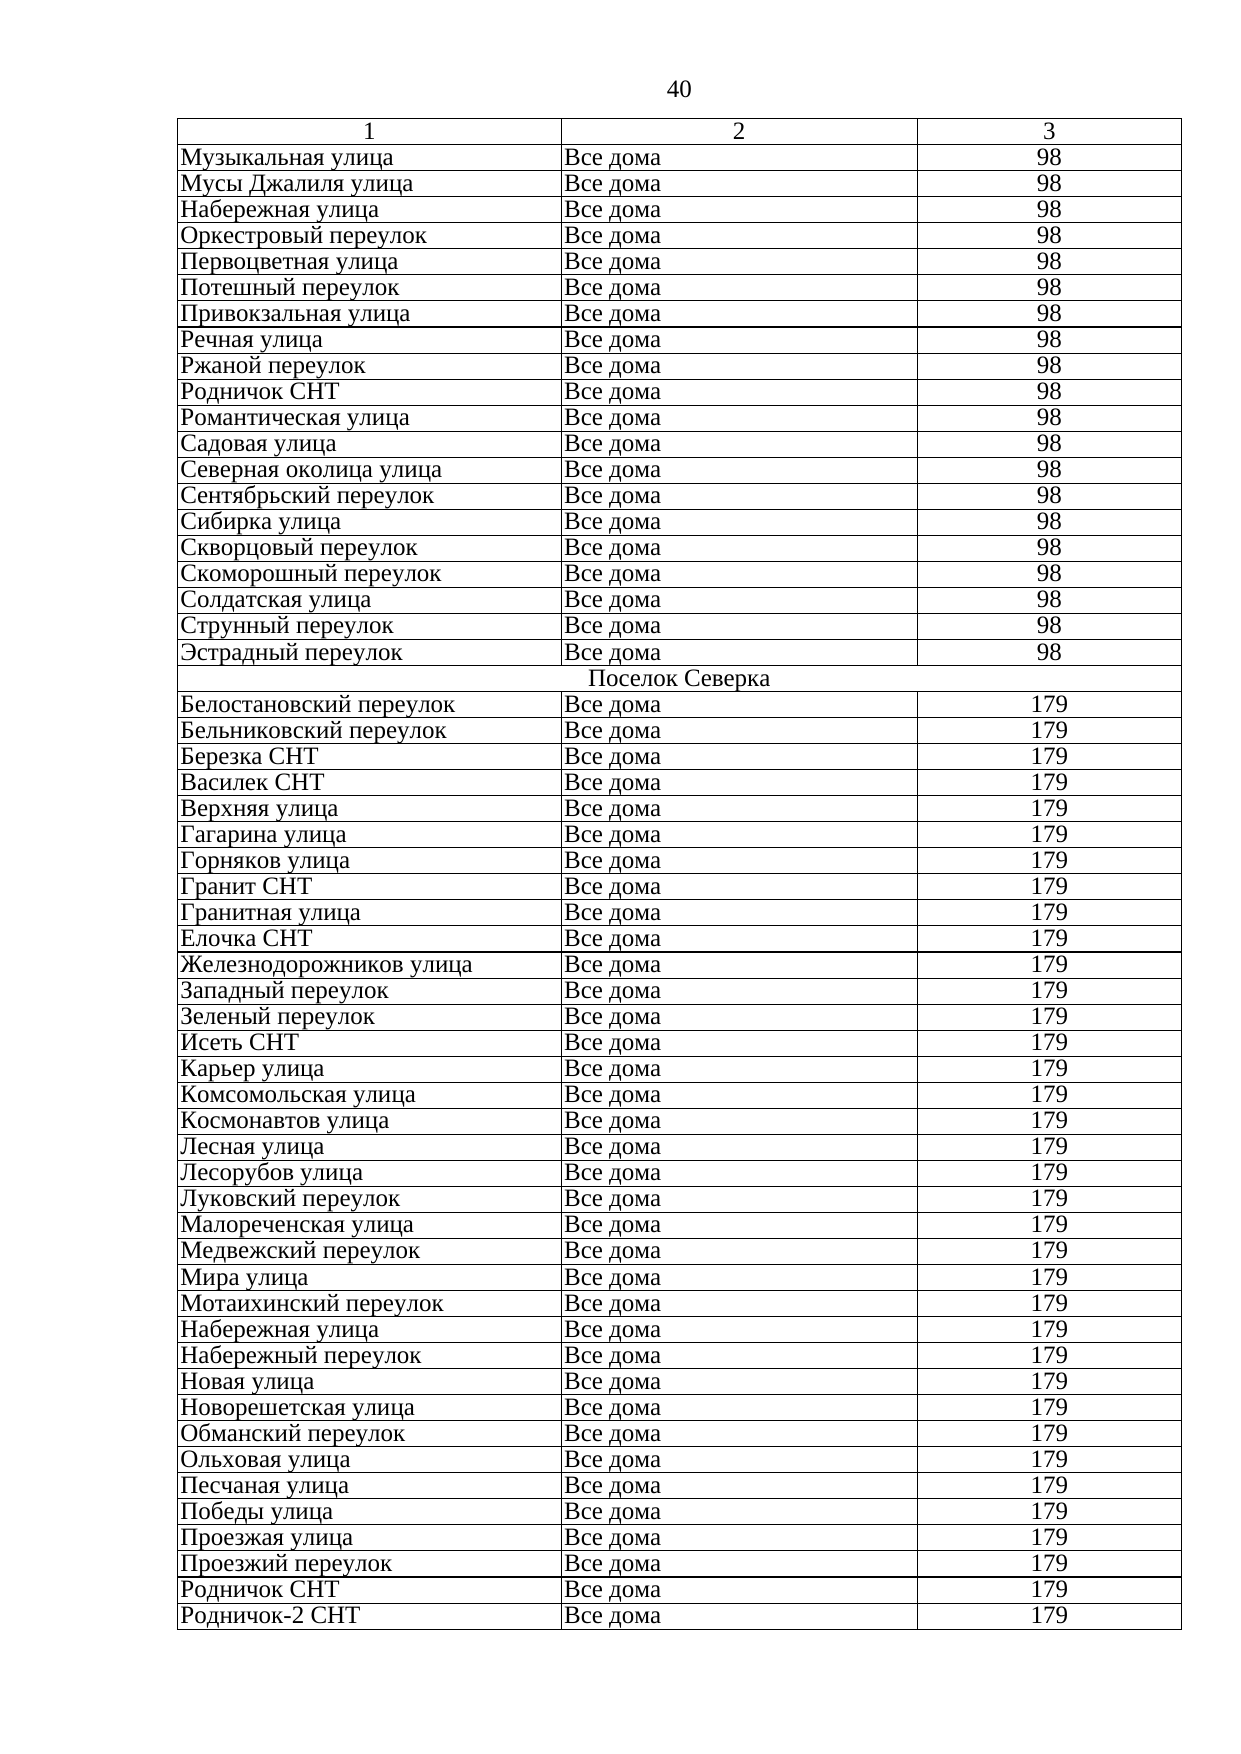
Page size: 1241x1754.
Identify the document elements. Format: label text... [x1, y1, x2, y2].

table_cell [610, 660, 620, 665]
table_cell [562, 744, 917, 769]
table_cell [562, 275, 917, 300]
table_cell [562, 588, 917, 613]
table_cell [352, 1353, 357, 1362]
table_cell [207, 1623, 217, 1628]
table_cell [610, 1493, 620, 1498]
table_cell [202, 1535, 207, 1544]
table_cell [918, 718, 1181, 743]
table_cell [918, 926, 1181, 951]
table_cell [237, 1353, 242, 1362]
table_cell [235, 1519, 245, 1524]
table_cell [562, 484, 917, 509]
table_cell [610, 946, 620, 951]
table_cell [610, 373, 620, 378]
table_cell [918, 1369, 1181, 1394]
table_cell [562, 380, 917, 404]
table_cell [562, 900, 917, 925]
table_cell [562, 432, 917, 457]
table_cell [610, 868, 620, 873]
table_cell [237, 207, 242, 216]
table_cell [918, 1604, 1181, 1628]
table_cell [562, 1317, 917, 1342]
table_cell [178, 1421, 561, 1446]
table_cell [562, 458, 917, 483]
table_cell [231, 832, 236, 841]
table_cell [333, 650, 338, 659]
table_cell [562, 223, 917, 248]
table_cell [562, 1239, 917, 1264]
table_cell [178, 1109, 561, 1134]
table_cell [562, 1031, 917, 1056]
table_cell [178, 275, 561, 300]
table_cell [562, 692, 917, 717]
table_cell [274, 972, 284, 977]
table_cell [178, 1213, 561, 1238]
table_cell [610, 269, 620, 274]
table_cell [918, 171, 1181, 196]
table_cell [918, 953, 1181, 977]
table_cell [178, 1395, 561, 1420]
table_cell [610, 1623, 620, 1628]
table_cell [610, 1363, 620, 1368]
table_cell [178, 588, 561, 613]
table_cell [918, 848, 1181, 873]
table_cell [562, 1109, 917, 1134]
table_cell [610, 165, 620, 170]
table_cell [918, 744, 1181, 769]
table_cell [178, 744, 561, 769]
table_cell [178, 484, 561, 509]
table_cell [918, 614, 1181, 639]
table_header 3 [918, 119, 1181, 144]
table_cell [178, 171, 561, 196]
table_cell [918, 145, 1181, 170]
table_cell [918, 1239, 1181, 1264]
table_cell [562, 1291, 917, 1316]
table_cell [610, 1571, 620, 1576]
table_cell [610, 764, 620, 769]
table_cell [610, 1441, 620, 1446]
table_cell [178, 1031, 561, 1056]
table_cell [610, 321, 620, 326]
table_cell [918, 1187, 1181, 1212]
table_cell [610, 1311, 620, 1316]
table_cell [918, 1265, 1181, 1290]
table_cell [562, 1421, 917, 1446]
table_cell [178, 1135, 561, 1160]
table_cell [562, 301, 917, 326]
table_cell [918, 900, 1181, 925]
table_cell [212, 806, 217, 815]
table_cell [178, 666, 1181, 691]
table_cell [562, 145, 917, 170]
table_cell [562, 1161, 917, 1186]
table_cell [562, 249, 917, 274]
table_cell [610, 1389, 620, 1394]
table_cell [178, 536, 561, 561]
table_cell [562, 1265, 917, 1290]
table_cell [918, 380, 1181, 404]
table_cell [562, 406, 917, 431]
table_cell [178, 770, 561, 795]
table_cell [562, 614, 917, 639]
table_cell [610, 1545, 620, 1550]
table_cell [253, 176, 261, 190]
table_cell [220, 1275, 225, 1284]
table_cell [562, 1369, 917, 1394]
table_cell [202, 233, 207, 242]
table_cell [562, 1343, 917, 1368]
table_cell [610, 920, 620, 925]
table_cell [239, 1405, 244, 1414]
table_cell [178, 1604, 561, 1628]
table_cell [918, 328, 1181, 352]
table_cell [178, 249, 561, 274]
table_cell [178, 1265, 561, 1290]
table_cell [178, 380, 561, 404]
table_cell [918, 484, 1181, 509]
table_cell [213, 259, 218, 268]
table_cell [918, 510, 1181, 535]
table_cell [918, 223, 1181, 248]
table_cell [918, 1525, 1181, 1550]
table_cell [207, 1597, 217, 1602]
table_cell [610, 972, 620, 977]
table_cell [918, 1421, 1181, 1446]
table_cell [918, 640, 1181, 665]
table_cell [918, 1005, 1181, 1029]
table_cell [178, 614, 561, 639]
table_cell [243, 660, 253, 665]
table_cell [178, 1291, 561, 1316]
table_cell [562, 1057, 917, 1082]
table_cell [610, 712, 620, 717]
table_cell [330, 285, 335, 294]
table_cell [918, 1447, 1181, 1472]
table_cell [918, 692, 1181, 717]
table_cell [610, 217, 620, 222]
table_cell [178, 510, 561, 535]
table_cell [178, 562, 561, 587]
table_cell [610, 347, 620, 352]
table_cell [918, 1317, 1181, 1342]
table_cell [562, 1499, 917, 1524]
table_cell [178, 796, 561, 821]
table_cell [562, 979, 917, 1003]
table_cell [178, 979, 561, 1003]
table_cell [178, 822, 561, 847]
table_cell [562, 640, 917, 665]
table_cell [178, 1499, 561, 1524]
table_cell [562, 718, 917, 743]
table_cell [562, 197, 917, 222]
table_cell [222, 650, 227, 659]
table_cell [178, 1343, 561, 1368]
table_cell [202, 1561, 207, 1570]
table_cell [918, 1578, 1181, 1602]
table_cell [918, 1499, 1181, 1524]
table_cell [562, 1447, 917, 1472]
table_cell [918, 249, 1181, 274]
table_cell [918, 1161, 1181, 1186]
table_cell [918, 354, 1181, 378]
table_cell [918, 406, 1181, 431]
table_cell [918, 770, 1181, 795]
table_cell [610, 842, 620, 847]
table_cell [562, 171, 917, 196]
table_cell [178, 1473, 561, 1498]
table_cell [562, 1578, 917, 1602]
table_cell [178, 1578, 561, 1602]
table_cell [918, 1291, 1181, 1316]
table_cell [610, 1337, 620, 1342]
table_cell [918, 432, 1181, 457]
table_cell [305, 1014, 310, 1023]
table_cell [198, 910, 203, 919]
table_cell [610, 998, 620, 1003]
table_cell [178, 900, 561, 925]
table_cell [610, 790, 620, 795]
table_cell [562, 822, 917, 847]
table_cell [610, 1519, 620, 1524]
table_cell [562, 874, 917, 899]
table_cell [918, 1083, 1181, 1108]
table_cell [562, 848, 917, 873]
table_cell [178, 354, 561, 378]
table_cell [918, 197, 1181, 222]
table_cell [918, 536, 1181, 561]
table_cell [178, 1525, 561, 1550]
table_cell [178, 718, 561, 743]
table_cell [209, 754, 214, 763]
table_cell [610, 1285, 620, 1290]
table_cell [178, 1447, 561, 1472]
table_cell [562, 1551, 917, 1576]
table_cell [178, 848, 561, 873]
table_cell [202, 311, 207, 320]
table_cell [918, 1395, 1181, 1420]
table_header 1 [178, 119, 561, 144]
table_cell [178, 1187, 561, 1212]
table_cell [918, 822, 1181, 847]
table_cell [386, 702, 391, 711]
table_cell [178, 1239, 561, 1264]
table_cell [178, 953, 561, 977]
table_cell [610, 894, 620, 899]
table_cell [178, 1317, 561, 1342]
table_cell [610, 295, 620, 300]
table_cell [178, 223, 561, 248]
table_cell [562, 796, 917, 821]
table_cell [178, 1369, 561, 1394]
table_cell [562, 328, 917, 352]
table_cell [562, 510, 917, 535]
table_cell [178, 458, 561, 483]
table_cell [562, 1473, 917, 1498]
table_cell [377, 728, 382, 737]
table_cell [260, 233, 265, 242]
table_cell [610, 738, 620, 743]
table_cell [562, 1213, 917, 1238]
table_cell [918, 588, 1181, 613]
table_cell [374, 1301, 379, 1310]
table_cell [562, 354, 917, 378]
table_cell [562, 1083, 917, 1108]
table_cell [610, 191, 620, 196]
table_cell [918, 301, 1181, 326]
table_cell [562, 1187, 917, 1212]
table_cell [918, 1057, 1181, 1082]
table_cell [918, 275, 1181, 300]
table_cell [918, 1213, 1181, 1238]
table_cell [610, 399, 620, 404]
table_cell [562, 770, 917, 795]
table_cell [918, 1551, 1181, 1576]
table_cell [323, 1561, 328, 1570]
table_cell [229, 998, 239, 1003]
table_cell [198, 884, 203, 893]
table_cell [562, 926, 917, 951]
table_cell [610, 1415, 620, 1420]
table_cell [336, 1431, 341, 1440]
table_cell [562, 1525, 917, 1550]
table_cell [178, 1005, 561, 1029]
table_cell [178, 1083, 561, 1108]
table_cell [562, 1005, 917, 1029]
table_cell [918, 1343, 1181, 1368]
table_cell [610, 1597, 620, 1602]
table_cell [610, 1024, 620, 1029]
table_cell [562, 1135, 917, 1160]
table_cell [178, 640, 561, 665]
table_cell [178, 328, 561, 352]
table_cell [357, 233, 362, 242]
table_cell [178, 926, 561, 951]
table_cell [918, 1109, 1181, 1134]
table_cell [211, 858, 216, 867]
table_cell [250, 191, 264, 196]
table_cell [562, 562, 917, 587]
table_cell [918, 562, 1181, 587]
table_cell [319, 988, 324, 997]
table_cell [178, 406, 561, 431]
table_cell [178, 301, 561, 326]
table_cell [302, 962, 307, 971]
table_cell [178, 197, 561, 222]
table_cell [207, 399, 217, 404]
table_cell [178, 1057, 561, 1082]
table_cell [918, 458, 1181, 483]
table_header 2 [562, 119, 917, 144]
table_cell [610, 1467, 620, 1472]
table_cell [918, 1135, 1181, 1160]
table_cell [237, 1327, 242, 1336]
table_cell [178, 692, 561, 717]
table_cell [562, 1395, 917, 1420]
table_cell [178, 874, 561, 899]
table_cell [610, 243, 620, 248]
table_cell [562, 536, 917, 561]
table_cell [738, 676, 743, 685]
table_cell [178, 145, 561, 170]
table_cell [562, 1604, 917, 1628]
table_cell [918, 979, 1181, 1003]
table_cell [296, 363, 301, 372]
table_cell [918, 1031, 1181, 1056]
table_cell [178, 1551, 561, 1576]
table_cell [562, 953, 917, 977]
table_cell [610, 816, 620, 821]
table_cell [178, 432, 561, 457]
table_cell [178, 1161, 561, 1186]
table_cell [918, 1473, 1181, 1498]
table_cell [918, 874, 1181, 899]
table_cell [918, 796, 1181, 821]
